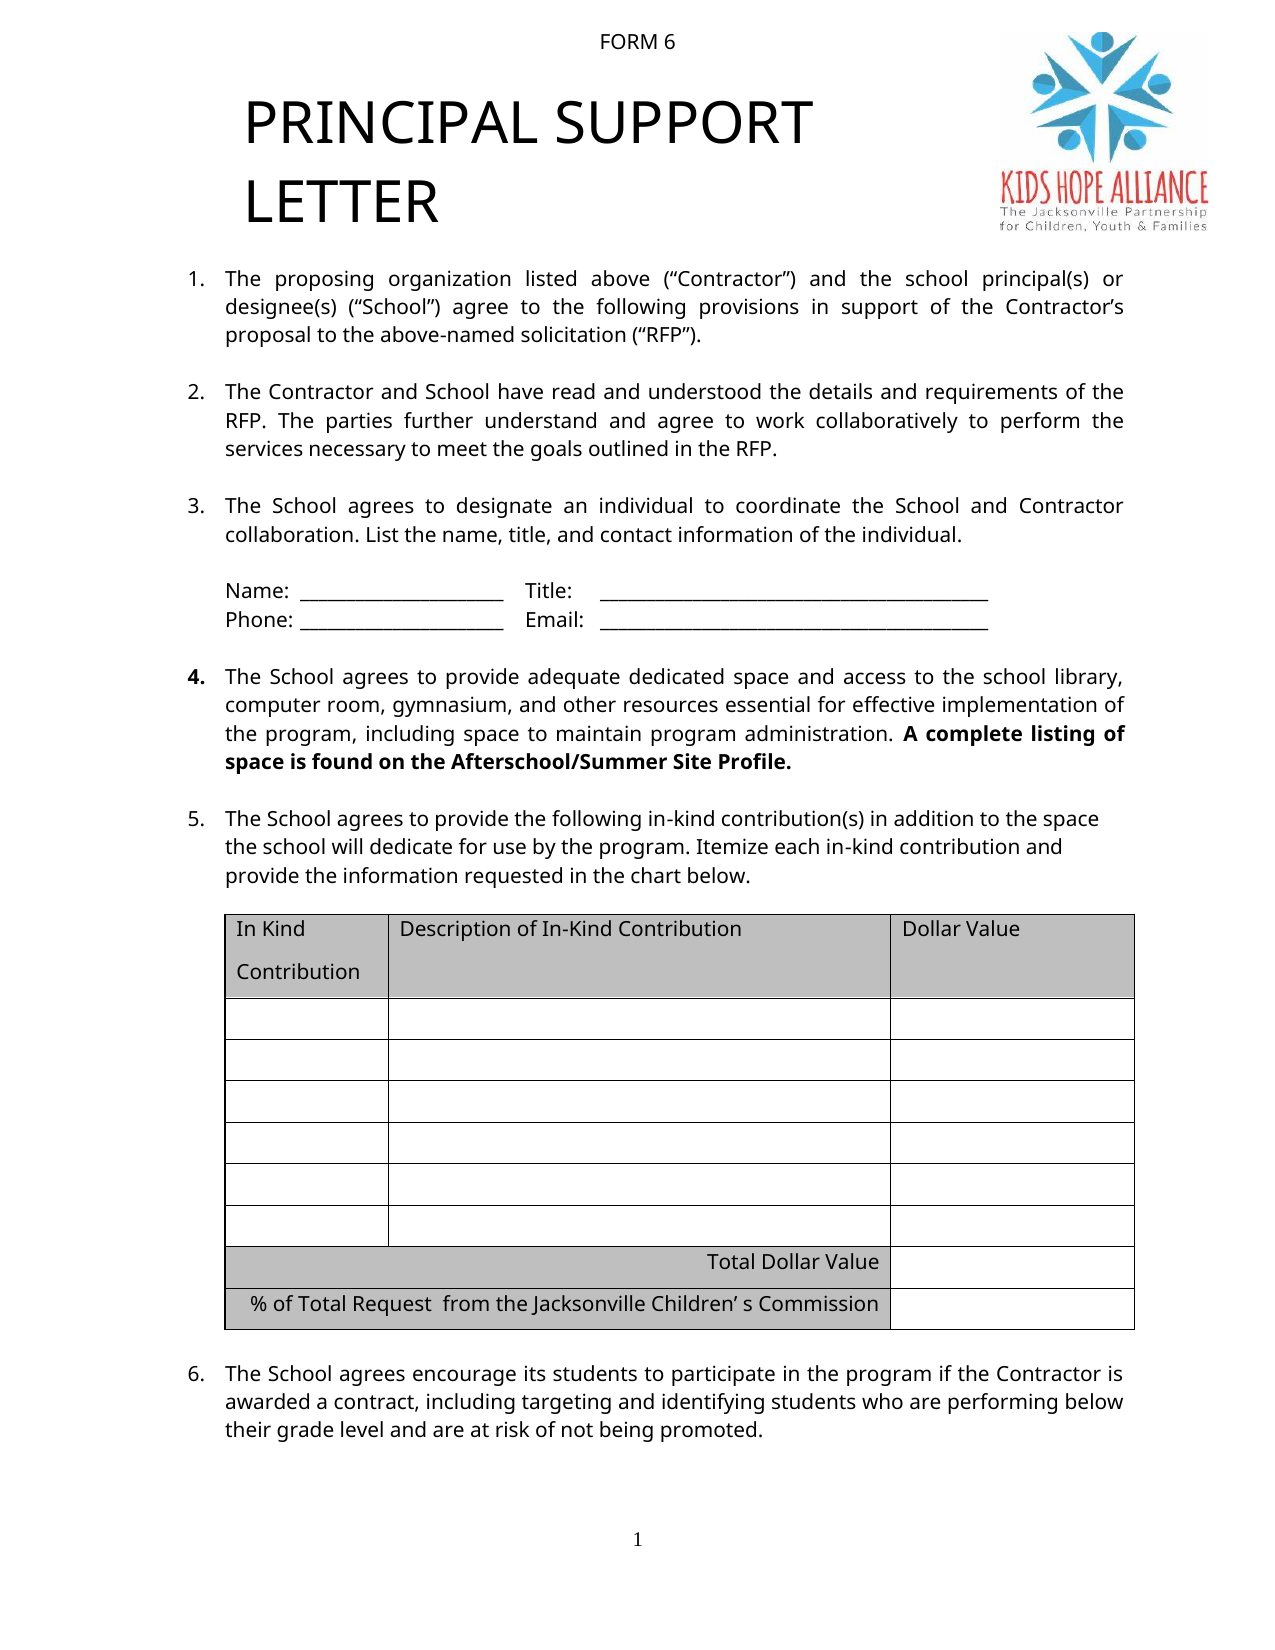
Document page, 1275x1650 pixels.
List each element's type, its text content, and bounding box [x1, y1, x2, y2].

table_cell [891, 1081, 1134, 1122]
table_cell [389, 1040, 890, 1080]
text Name: ______________________ Title: __________________________________________ [150, 577, 1125, 605]
table_cell [891, 1123, 1134, 1163]
table_cell [891, 1164, 1134, 1205]
list The School agrees to provide adequate dedicated space and access to the school library, computer room, gymnasium, and other resources essential for effective implementation of the program, including space to maintain program administration. A complete listing of space is found on the Afterschool/Summer Site Profile. [187, 662, 1125, 776]
table_cell [389, 1081, 890, 1122]
table_cell Total Dollar Value [226, 1247, 890, 1288]
table_cell [389, 1123, 890, 1163]
table_cell [389, 999, 890, 1039]
table_cell [891, 1247, 1134, 1288]
table_cell [891, 999, 1134, 1039]
table_cell % of Total Request from the Jacksonville Children’ s Commission [226, 1289, 890, 1329]
picture [1000, 32, 1209, 233]
text Phone: ______________________ Email: __________________________________________ [150, 605, 1125, 633]
table_header In Kind Contribution [226, 915, 388, 997]
table_cell [226, 999, 388, 1039]
table_cell [891, 1206, 1134, 1246]
table_header Dollar Value [891, 915, 1134, 997]
table_cell [389, 1206, 890, 1246]
table_cell [389, 1164, 890, 1205]
table_cell [226, 1081, 388, 1122]
table_cell [226, 1123, 388, 1163]
list The School agrees to provide the following in‐kind contribution(s) in addition to the space the school will dedicate for use by the program. Itemize each in‐kind contribution and provide the information requested in the chart below. [187, 804, 1125, 889]
table_cell [226, 1040, 388, 1080]
table_cell [226, 1206, 388, 1246]
table_cell [891, 1040, 1134, 1080]
list The proposing organization listed above (“Contractor”) and the school principal(s) or designee(s) (“School”) agree to the following provisions in support of the Contractor’s proposal to the above‐named solicitation (“RFP”). [187, 264, 1125, 349]
list The School agrees to designate an individual to coordinate the School and Contractor collaboration. List the name, title, and contact information of the individual. [187, 491, 1125, 548]
table_cell [891, 1289, 1134, 1329]
list The School agrees encourage its students to participate in the program if the Contractor is awarded a contract, including targeting and identifying students who are performing below their grade level and are at risk of not being promoted. [187, 1359, 1125, 1444]
table_header Description of In-Kind Contribution [389, 915, 890, 997]
table_cell [226, 1164, 388, 1205]
list The Contractor and School have read and understood the details and requirements of the RFP. The parties further understand and agree to work collaboratively to perform the services necessary to meet the goals outlined in the RFP. [187, 377, 1125, 463]
